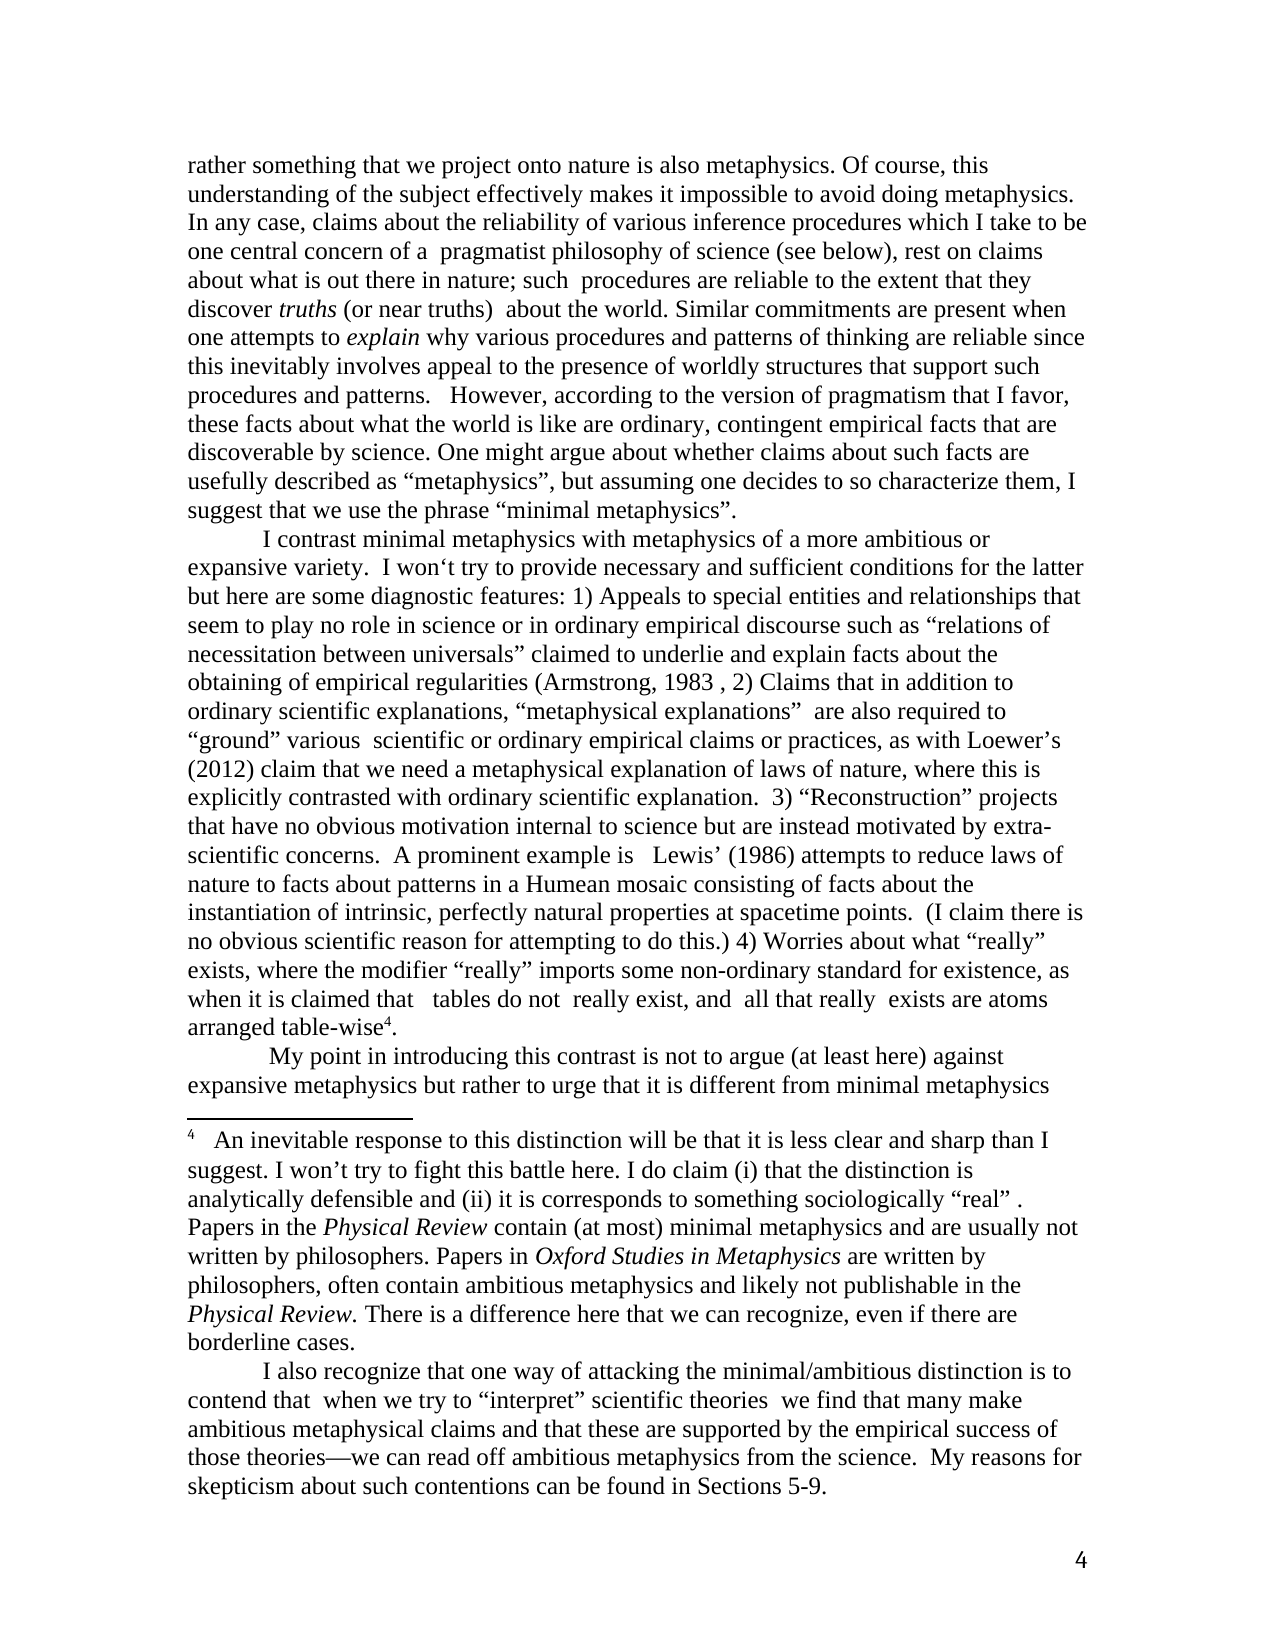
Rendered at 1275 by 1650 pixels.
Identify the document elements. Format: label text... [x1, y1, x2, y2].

text My point in introducing this contrast is not to argue (at least here) against expansive metaphysics but rather to urge that it is different from minimal metaphysics and that a pragmatic philosophy of science needs only the latter and not the former. My aim in what follows (and I apologize that this sounds so grandiose and pretentious) is to sketch, in a very preliminary way, some fragments of a picture of what philosophy of science might be or what philosophers of science might do, that relies only on minimal and not ambitious metaphysics but also that does not return us to the bad old days of theory T and “All ravens are black”. [187, 1041, 1087, 1099]
text I contrast minimal metaphysics with metaphysics of a more ambitious or expansive variety. I won‘t try to provide necessary and sufficient conditions for the latter but here are some diagnostic features: 1) Appeals to special entities and relationships that seem to play no role in science or in ordinary empirical discourse such as “relations of necessitation between universals” claimed to underlie and explain facts about the obtaining of empirical regularities (Armstrong, 1983 , 2) Claims that in addition to ordinary scientific explanations, “metaphysical explanations” are also required to “ground” various scientific or ordinary empirical claims or practices, as with Loewer’s (2012) claim that we need a metaphysical explanation of laws of nature, where this is explicitly contrasted with ordinary scientific explanation. 3) “Reconstruction” projects that have no obvious motivation internal to science but are instead motivated by extra-scientific concerns. A prominent example is Lewis’ (1986) attempts to reduce laws of nature to facts about patterns in a Humean mosaic consisting of facts about the instantiation of intrinsic, perfectly natural properties at spacetime points. (I claim there is no obvious scientific reason for attempting to do this.) 4) Worries about what “really” exists, where the modifier “really” imports some non-ordinary standard for existence, as when it is claimed that tables do not really exist, and all that really exists are atoms arranged table-wise. [187, 524, 1087, 1041]
text At this point some clarifications/distinctions are needed. “Metaphysics” as currently practiced is a very heterogeneous activity. At an extremely abstract level, one might think of metaphysics (or ontology) as having to do with what is “out there” or what “exists”, Understood in this way, the claim that there are electrons is (I suppose) a metaphysical claim. If one holds, as I do, that causal relations hold in nature, independently of our projective activities, this is again a metaphysical claim. By the same standard, the denial of this claim, according to which causal relations are not out there but rather something that we project onto nature is also metaphysics. Of course, this understanding of the subject effectively makes it impossible to avoid doing metaphysics. In any case, claims about the reliability of various inference procedures which I take to be one central concern of a pragmatist philosophy of science (see below), rest on claims about what is out there in nature; such procedures are reliable to the extent that they discover truths (or near truths) about the world. Similar commitments are present when one attempts to explain why various procedures and patterns of thinking are reliable since this inevitably involves appeal to the presence of worldly structures that support such procedures and patterns. However, according to the version of pragmatism that I favor, these facts about what the world is like are ordinary, contingent empirical facts that are discoverable by science. One might argue about whether claims about such facts are usefully described as “metaphysics”, but assuming one decides to so characterize them, I suggest that we use the phrase “minimal metaphysics”. [187, 150, 1087, 524]
